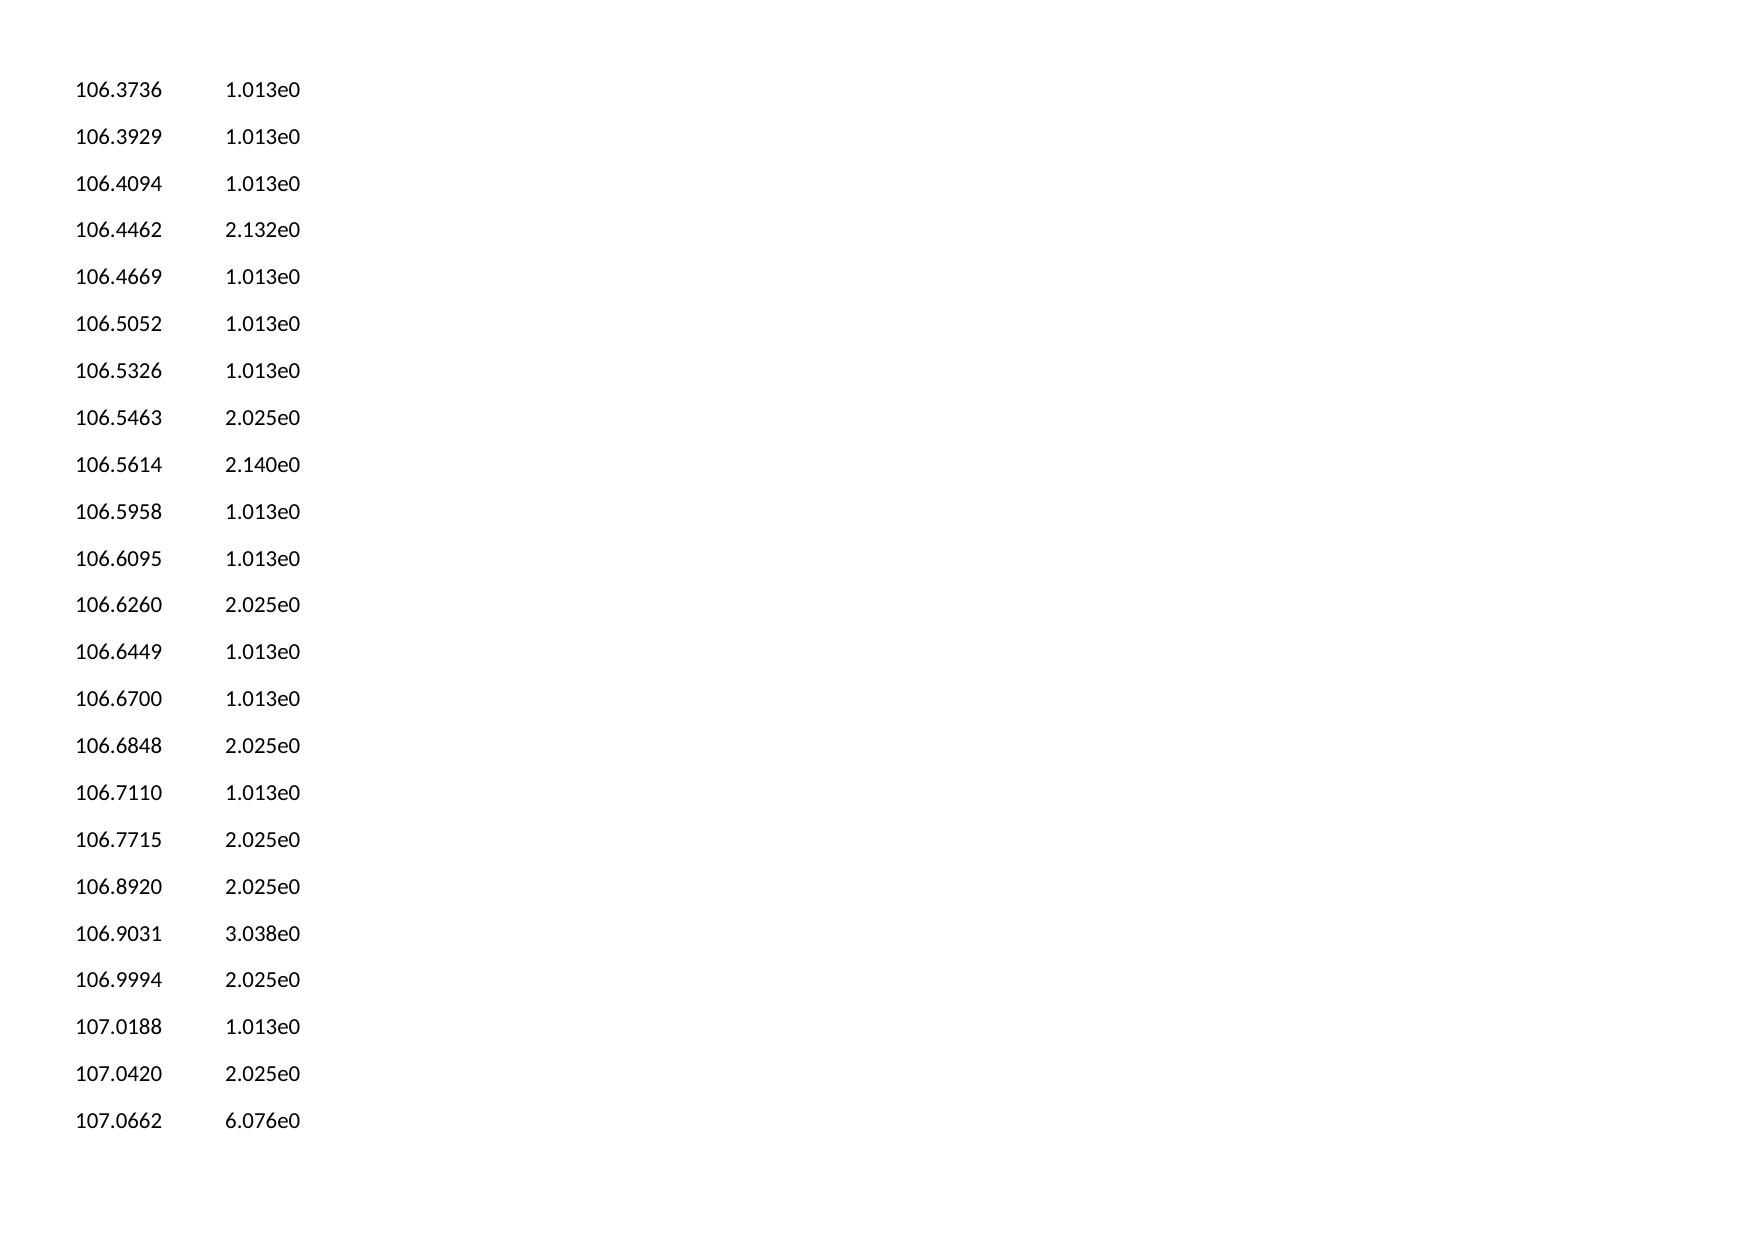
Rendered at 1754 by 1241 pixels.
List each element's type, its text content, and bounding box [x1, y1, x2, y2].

text 106.3929 1.013e0 [75, 122, 1679, 150]
text 106.7110 1.013e0 [75, 778, 1679, 806]
text 107.0662 6.076e0 [75, 1106, 1679, 1134]
text 106.6700 1.013e0 [75, 684, 1679, 712]
text 106.4462 2.132e0 [75, 216, 1679, 244]
text 106.4669 1.013e0 [75, 262, 1679, 291]
text 106.6095 1.013e0 [75, 544, 1679, 572]
text 106.9031 3.038e0 [75, 919, 1679, 947]
text 106.4094 1.013e0 [75, 169, 1679, 197]
text 106.5614 2.140e0 [75, 450, 1679, 478]
text 106.5052 1.013e0 [75, 309, 1679, 337]
text 106.7715 2.025e0 [75, 825, 1679, 853]
text 106.6848 2.025e0 [75, 731, 1679, 759]
text 106.8920 2.025e0 [75, 872, 1679, 900]
text 107.0420 2.025e0 [75, 1059, 1679, 1087]
text 106.5326 1.013e0 [75, 356, 1679, 384]
text 106.3736 1.013e0 [75, 75, 1679, 103]
text 106.9994 2.025e0 [75, 966, 1679, 994]
text 106.5463 2.025e0 [75, 403, 1679, 431]
text 106.6260 2.025e0 [75, 591, 1679, 619]
text 106.6449 1.013e0 [75, 637, 1679, 666]
text 107.0188 1.013e0 [75, 1012, 1679, 1041]
text 106.5958 1.013e0 [75, 497, 1679, 525]
